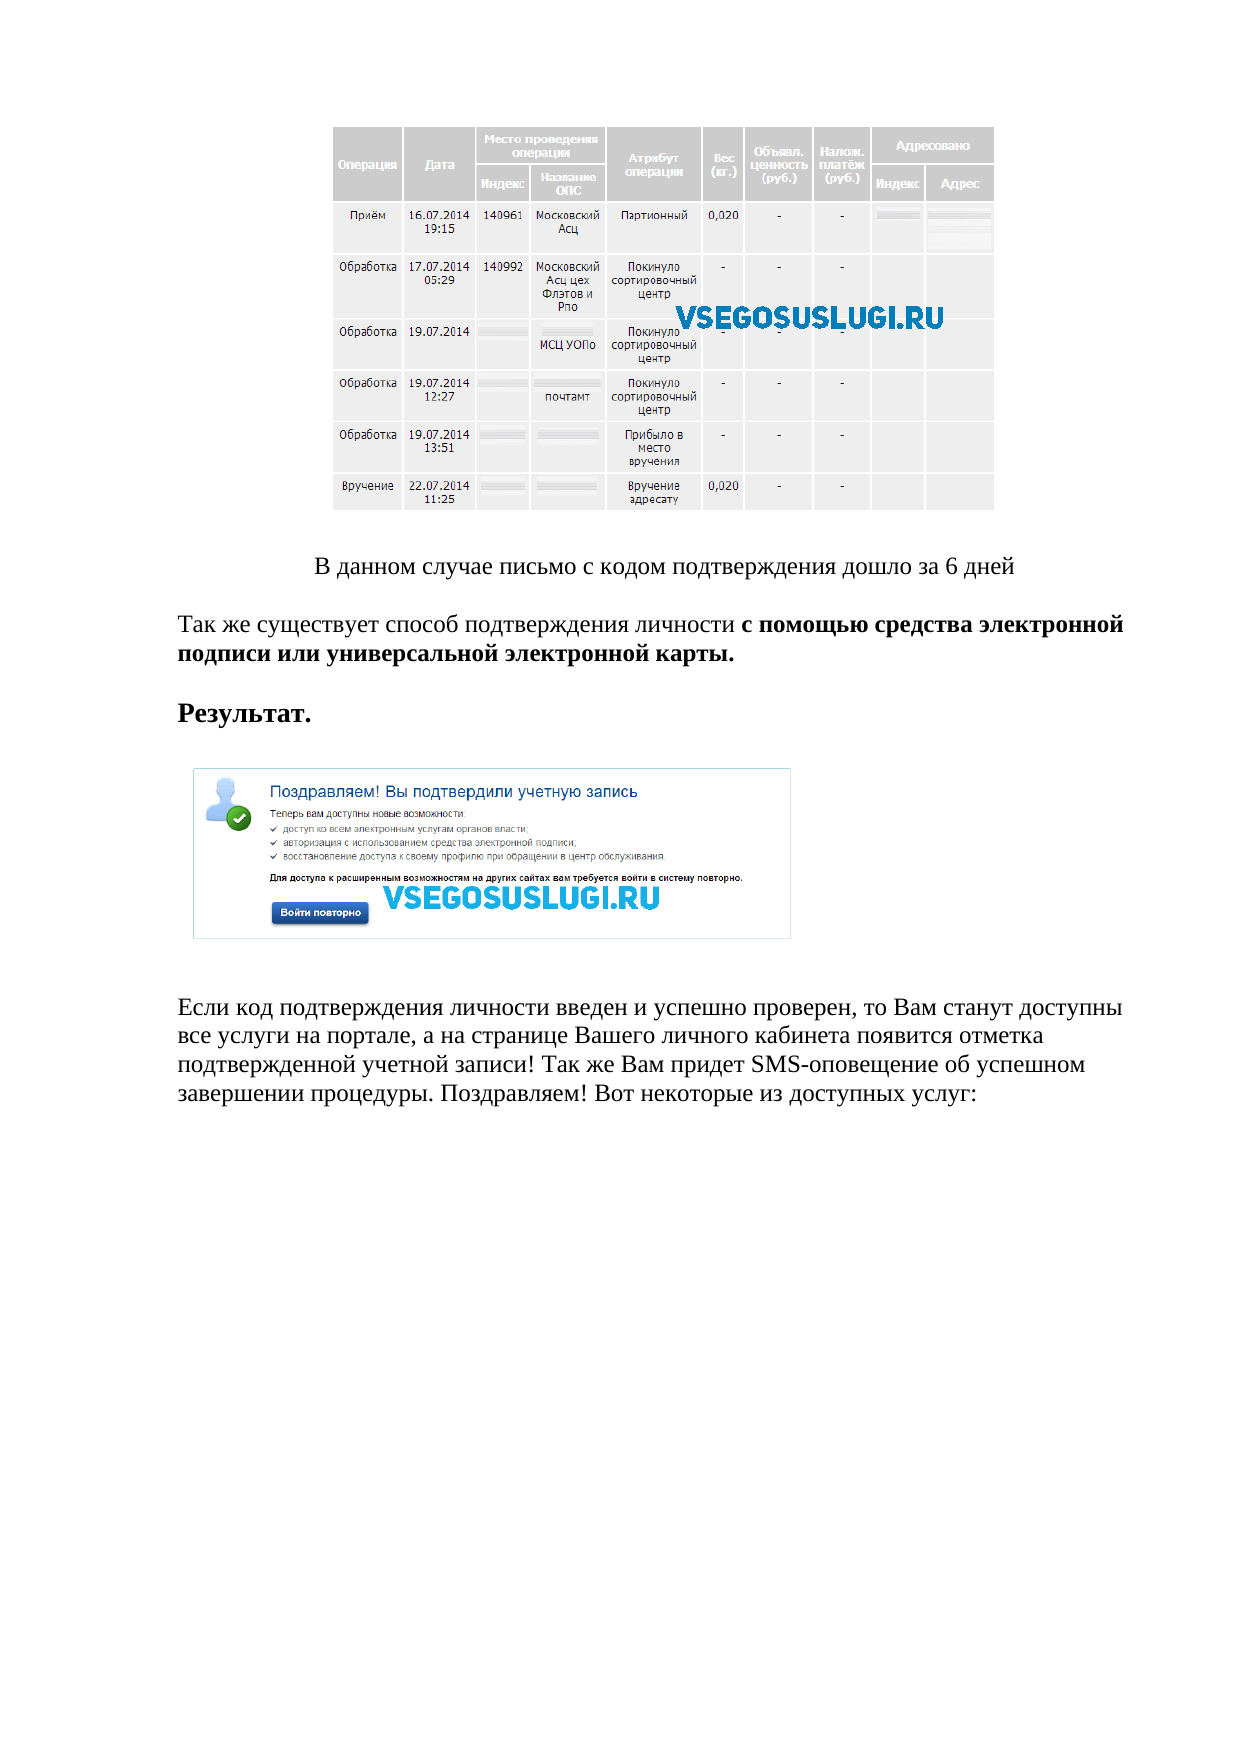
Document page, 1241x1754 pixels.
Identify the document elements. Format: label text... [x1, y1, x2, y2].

picture [177, 757, 806, 963]
text Так же существует способ подтверждения личности с помощью средства электронной подписи или универсальной электронной карты. [177, 609, 1152, 666]
text Если код подтверждения личности введен и успешно проверен, то Вам станут доступны все услуги на портале, а на странице Вашего личного кабинета появится отметка подтвержденной учетной записи! Так же Вам придет SMS-оповещение об успешном завершении процедуры. Поздравляем! Вот некоторые из доступных услуг: [177, 992, 1152, 1107]
picture [322, 118, 1007, 522]
text В данном случае письмо с кодом подтверждения дошло за 6 дней [177, 551, 1152, 580]
text Результат. [177, 696, 1152, 728]
